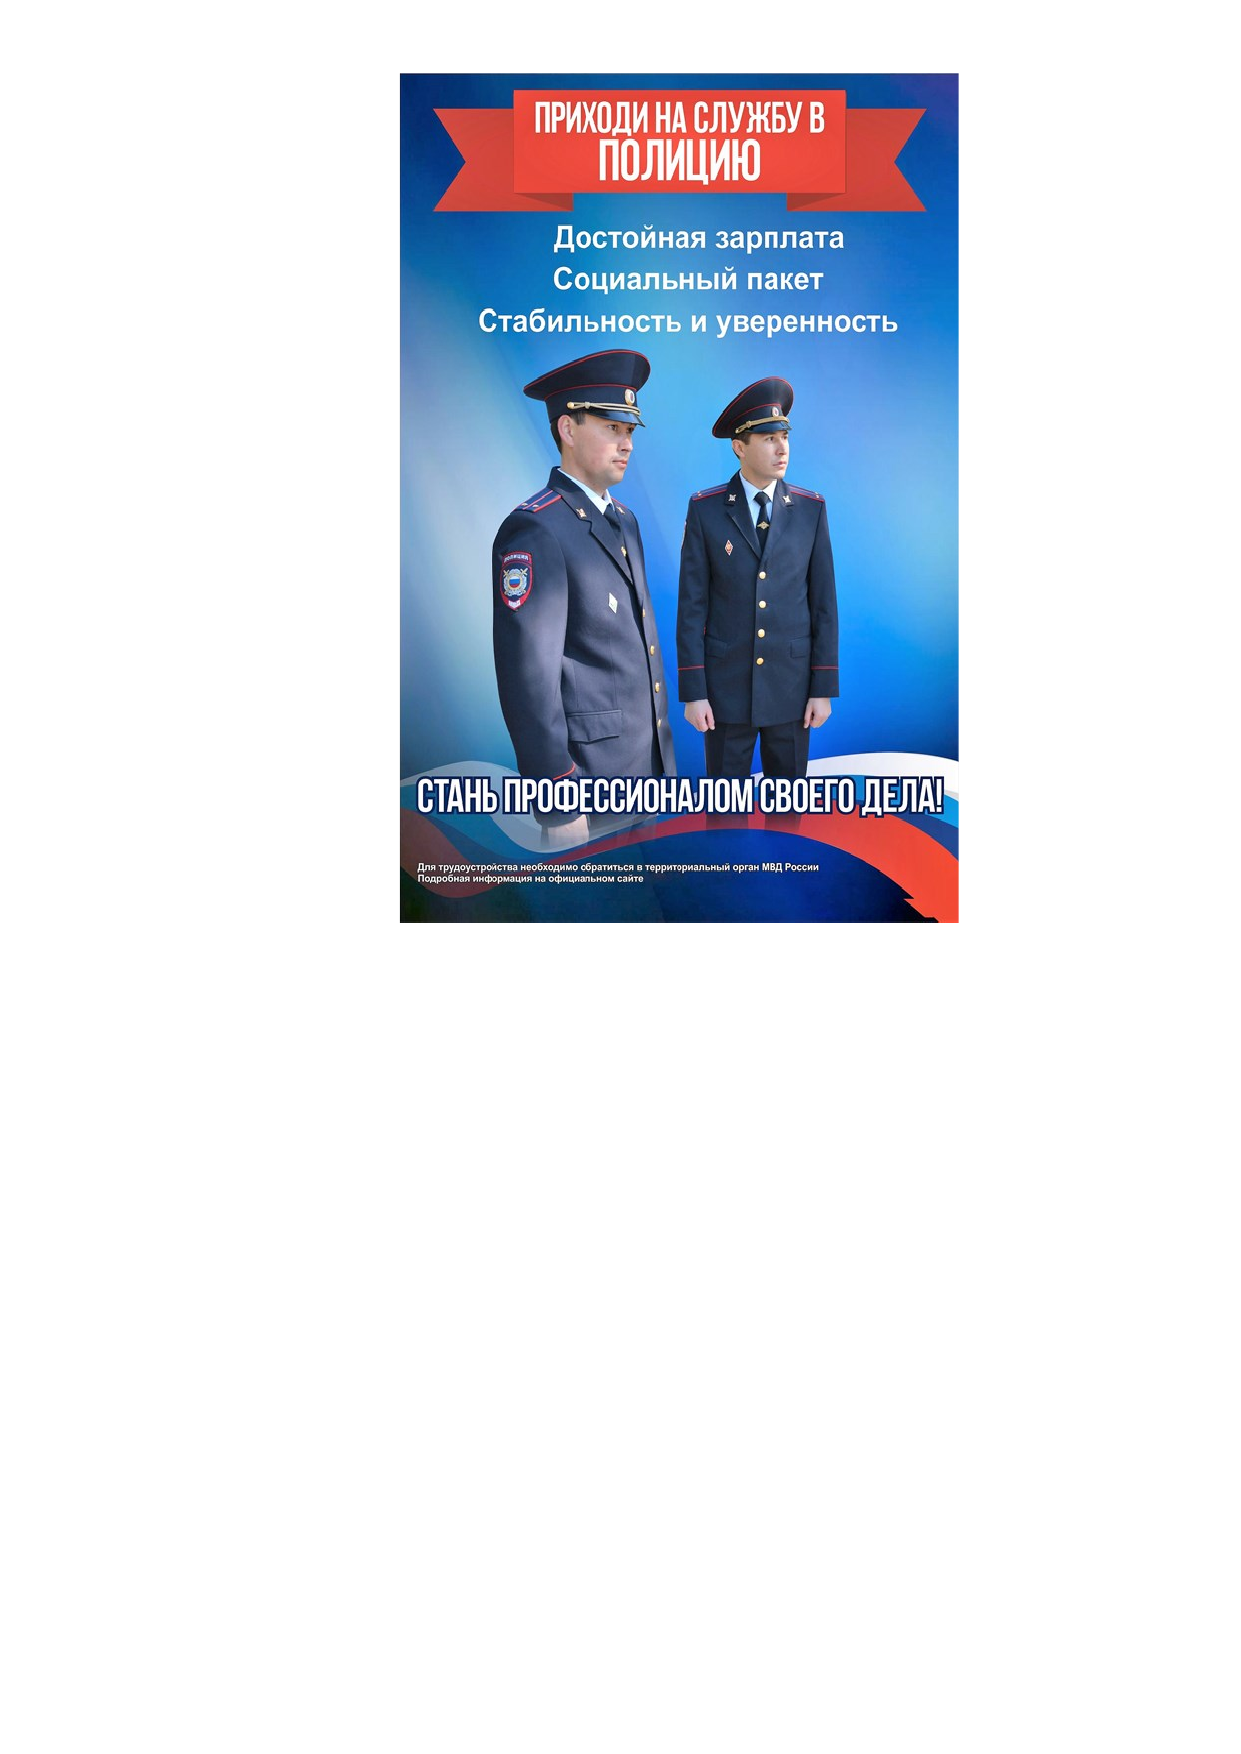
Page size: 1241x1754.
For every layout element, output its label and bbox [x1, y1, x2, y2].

picture [399, 73, 959, 923]
